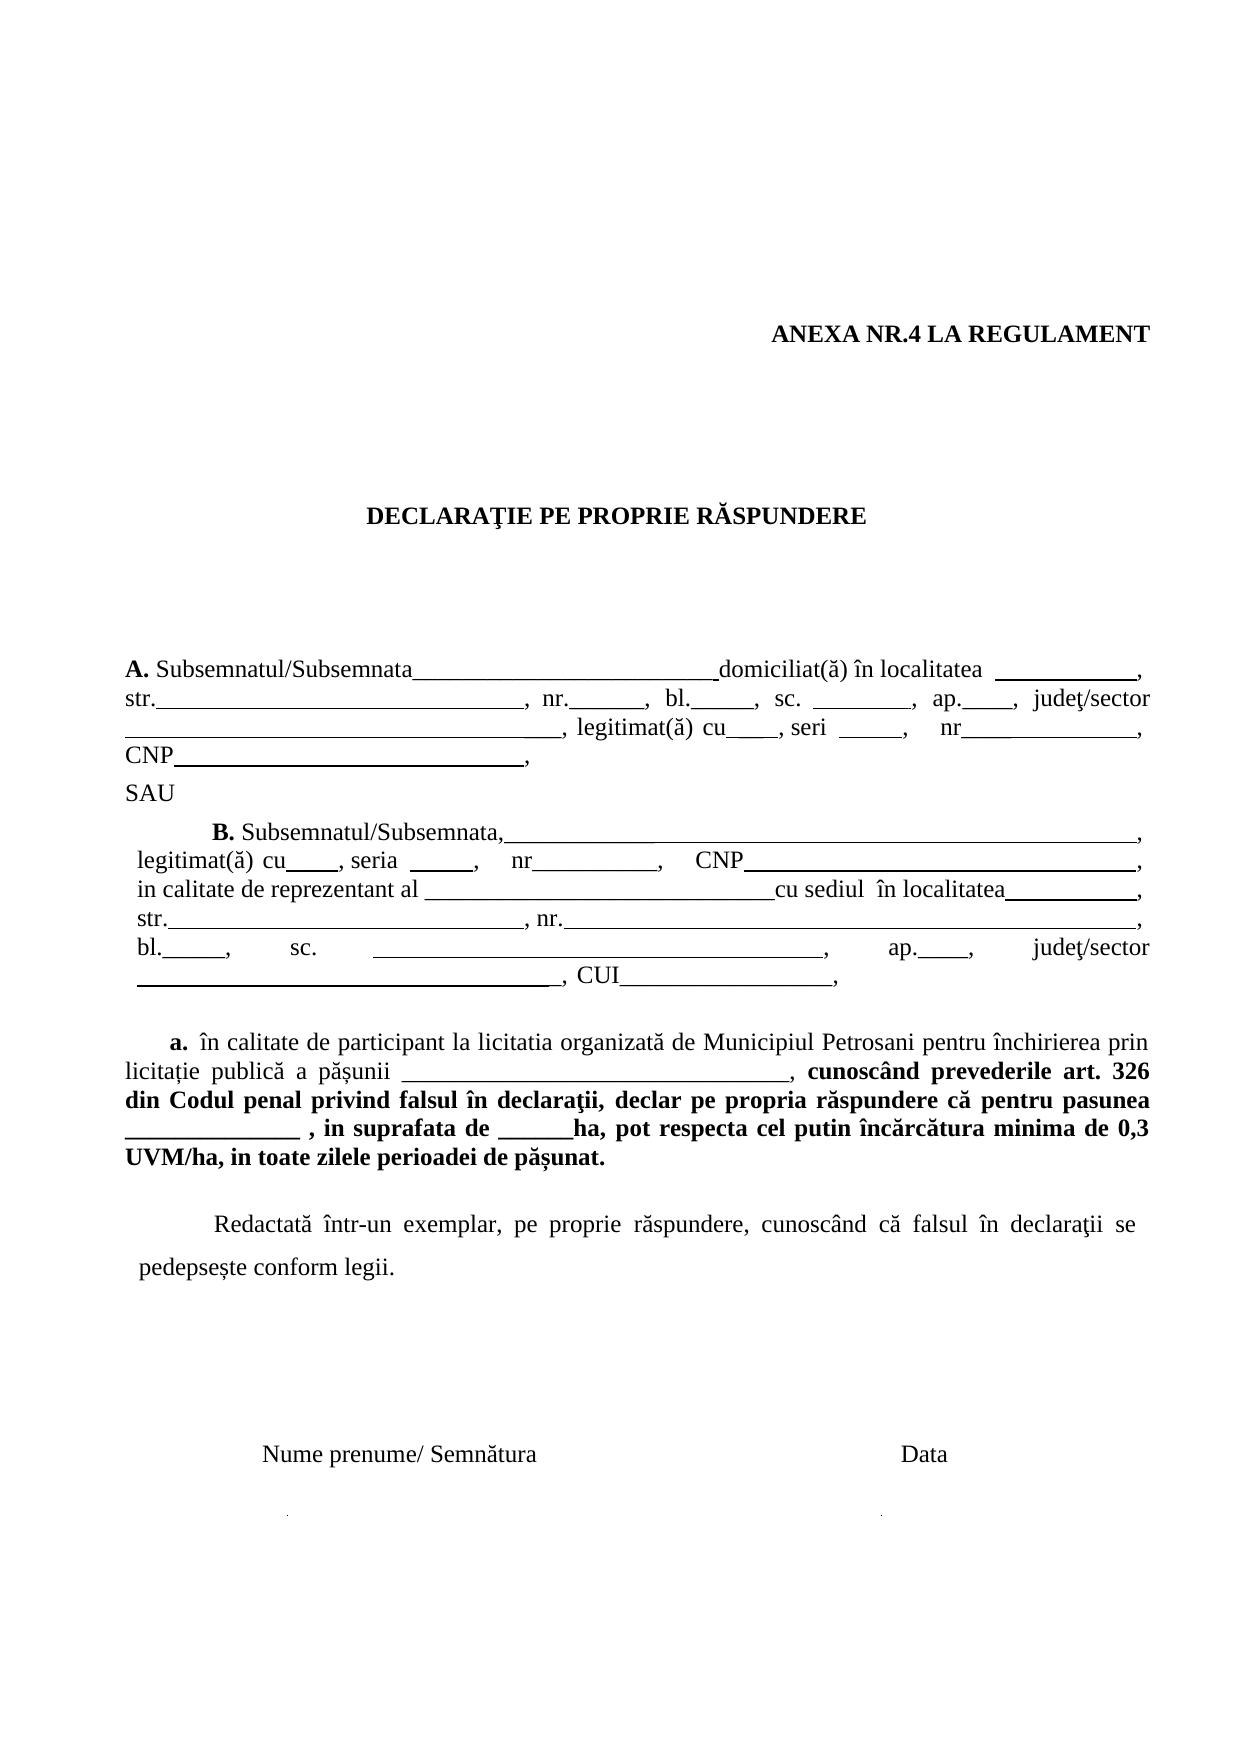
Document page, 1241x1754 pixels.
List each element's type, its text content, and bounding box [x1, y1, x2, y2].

text ANEXA NR.4 LA REGULAMENT [125, 319, 1150, 347]
text DECLARAŢIE PE PROPRIE RĂSPUNDERE [137, 501, 871, 529]
list Subsemnatul/Subsemnata________________________ domiciliat(ă) în localitatea , str. , nr.______, bl._____, sc. , ap.____, judeţ/sector ___, legitimat(ă) cu __ , seri , nr____ , CNP , [125, 654, 1150, 769]
list SAU [125, 778, 1150, 807]
text Nume prenume/ Semnătura Data [137, 1439, 1144, 1468]
text Redactată într-un exemplar, pe proprie răspundere, cunoscând că falsul în declaraţii se pedepsește conform legii. [139, 1209, 1136, 1281]
list Subsemnatul/Subsemnata,____________ , legitimat(ă) cu __ , seria , nr__________, CNP , in calitate de reprezentant al ____________________________cu sediul în localitatea , str. , nr. , bl._____, sc. , ap.____, judeţ/sector ___, CUI_________________, [137, 817, 1150, 989]
list în calitate de participant la licitatia organizată de Municipiul Petrosani pentru închirierea prin licitație publică a pășunii _______________________________, cunoscând prevederile art. 326 din Codul penal privind falsul în declaraţii, declar pe propria răspundere că pentru pasunea ______________ , in suprafata de ______ha, pot respecta cel putin încărcătura minima de 0,3 UVM/ha, in toate zilele perioadei de pășunat. [125, 1027, 1150, 1171]
